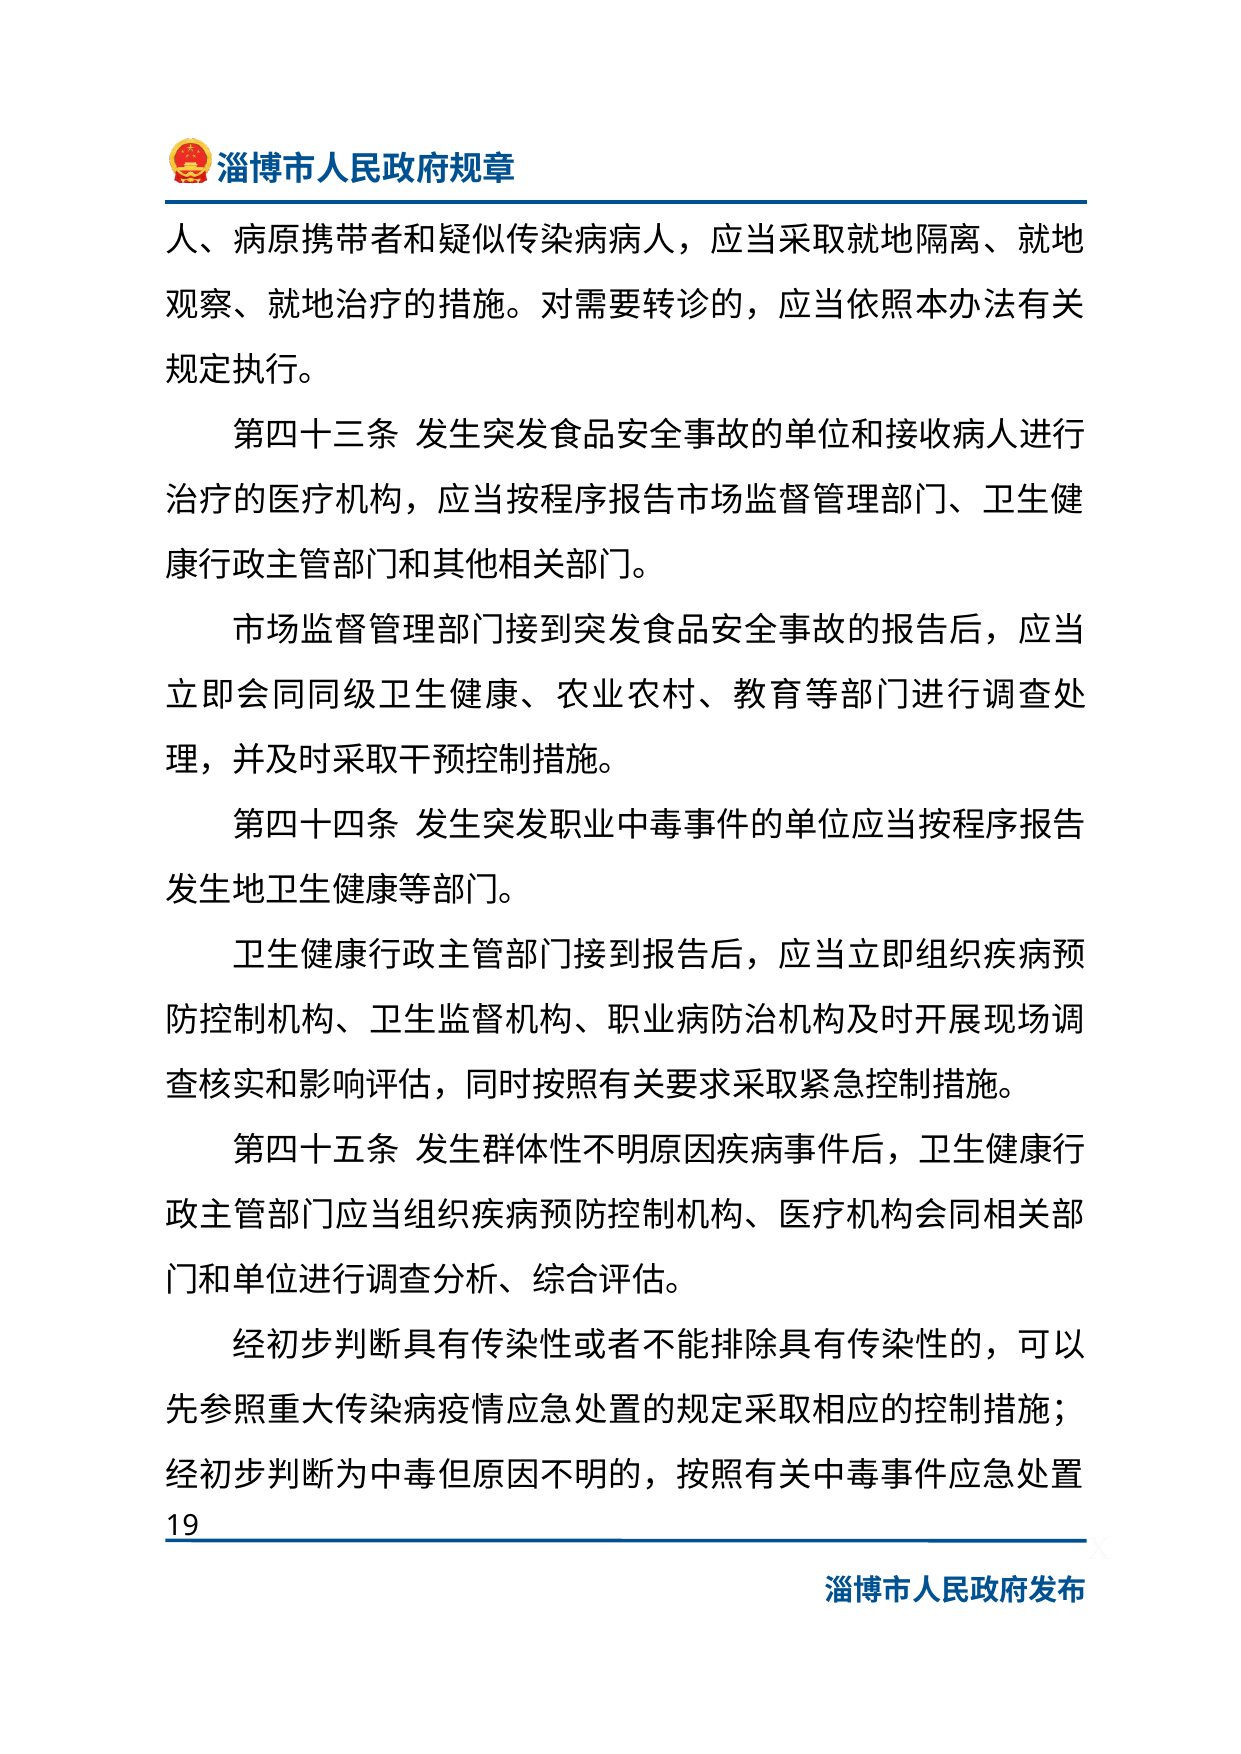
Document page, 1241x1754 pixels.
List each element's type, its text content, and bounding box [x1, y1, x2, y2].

picture [165, 136, 216, 187]
text 经初步判断具有传染性或者不能排除具有传染性的，可以先参照重大传染病疫情应急处置的规定采取相应的控制措施；经初步判断为中毒但原因不明的，按照有关中毒事件应急处置的规定采取相应的控制措施。 [165, 1309, 1087, 1504]
text 第四十四条 发生突发职业中毒事件的单位应当按程序报告发生地卫生健康等部门。 [165, 789, 1087, 919]
text 卫生健康行政主管部门接到报告后，应当立即组织疾病预防控制机构、卫生监督机构、职业病防治机构及时开展现场调查核实和影响评估，同时按照有关要求采取紧急控制措施。 [165, 919, 1087, 1114]
text 第四十二条 对传染病暴发、流行区域内的流动人口，区县人民政府应当做好预防工作，落实有关控制措施；对传染病病人、病原携带者和疑似传染病病人，应当采取就地隔离、就地观察、就地治疗的措施。对需要转诊的，应当依照本办法有关规定执行。 [165, 204, 1087, 399]
text 市场监督管理部门接到突发食品安全事故的报告后，应当立即会同同级卫生健康、农业农村、教育等部门进行调查处理，并及时采取干预控制措施。 [165, 594, 1087, 789]
text 第四十五条 发生群体性不明原因疾病事件后，卫生健康行政主管部门应当组织疾病预防控制机构、医疗机构会同相关部门和单位进行调查分析、综合评估。 [165, 1114, 1087, 1309]
text 第四十三条 发生突发食品安全事故的单位和接收病人进行治疗的医疗机构，应当按程序报告市场监督管理部门、卫生健康行政主管部门和其他相关部门。 [165, 399, 1087, 594]
